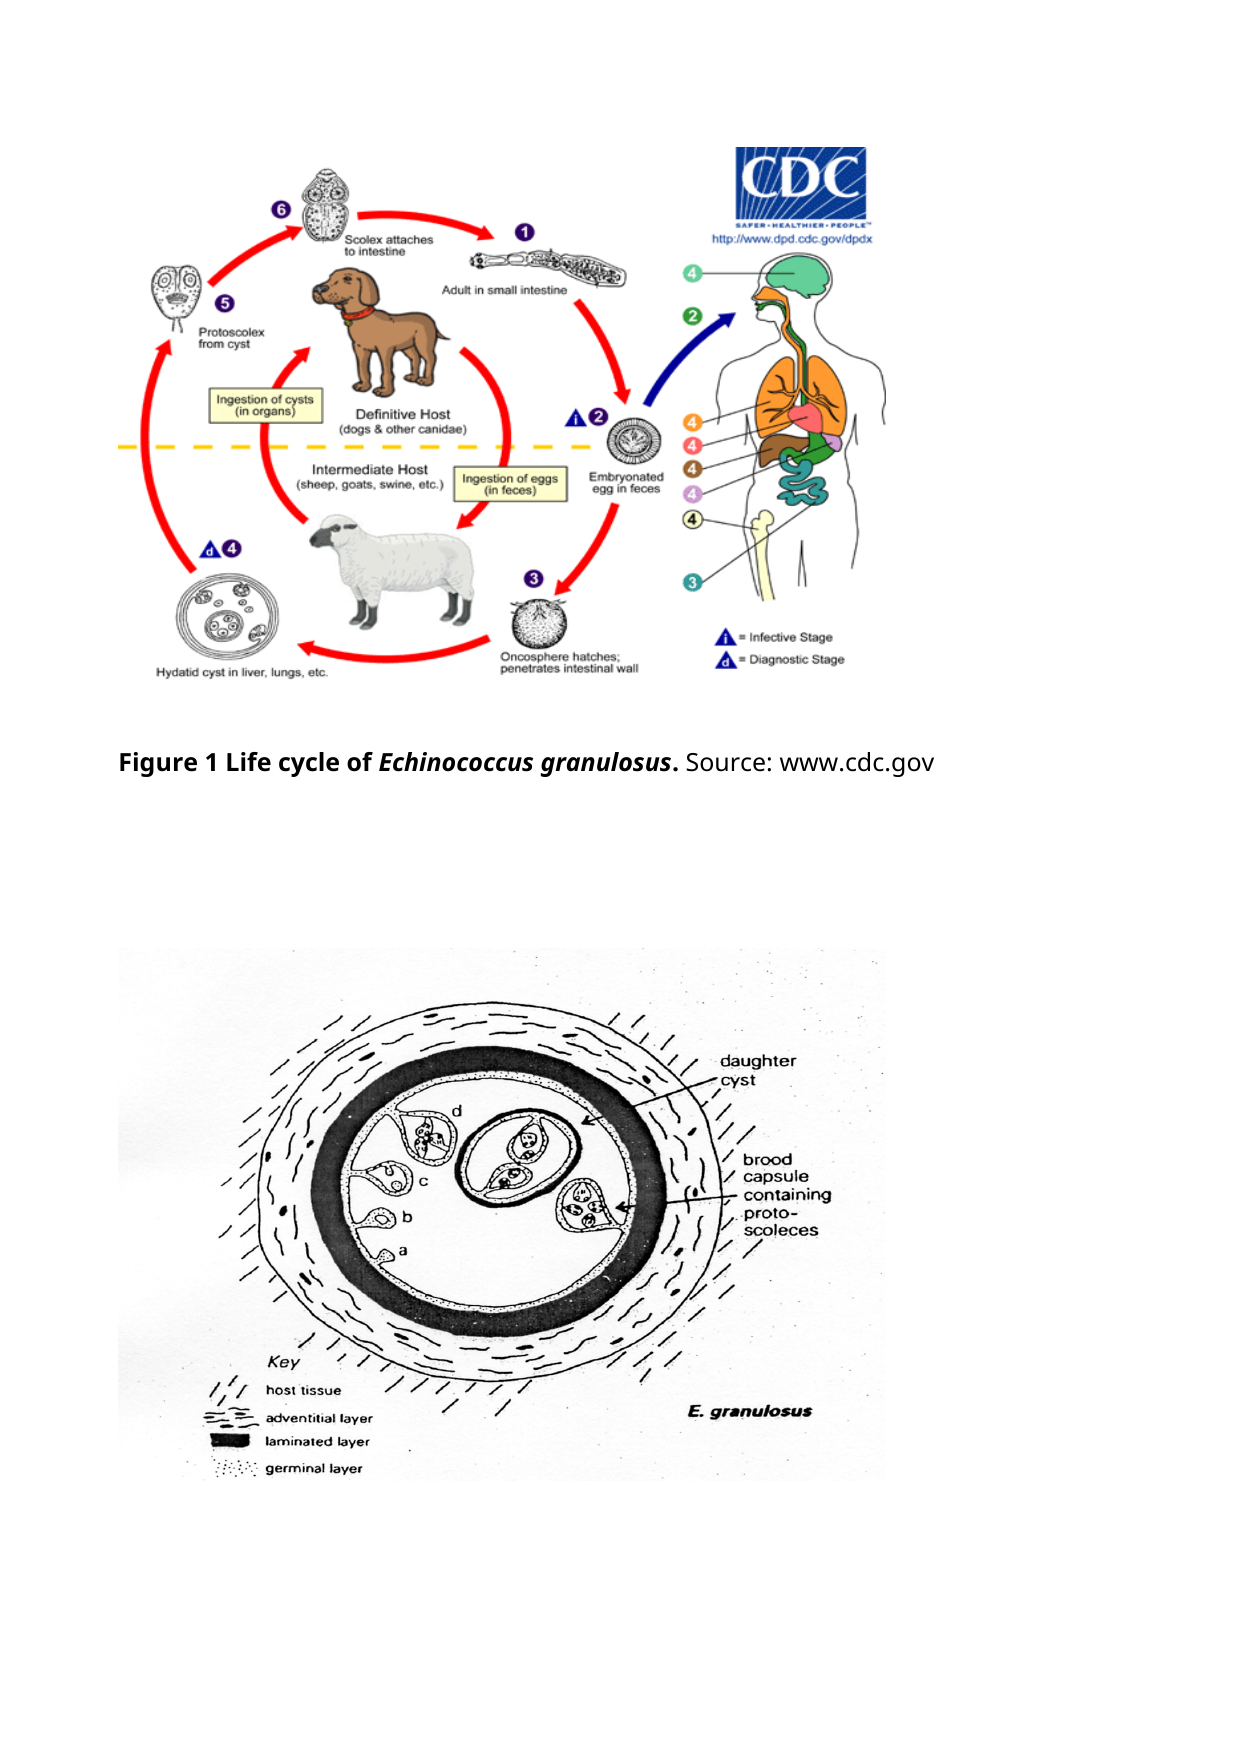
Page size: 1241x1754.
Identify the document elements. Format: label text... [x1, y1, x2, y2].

text Figure 1 Life cycle of Echinococcus granulosus. Source: www.cdc.gov [118, 745, 1122, 779]
picture [118, 948, 886, 1481]
picture [118, 147, 886, 680]
